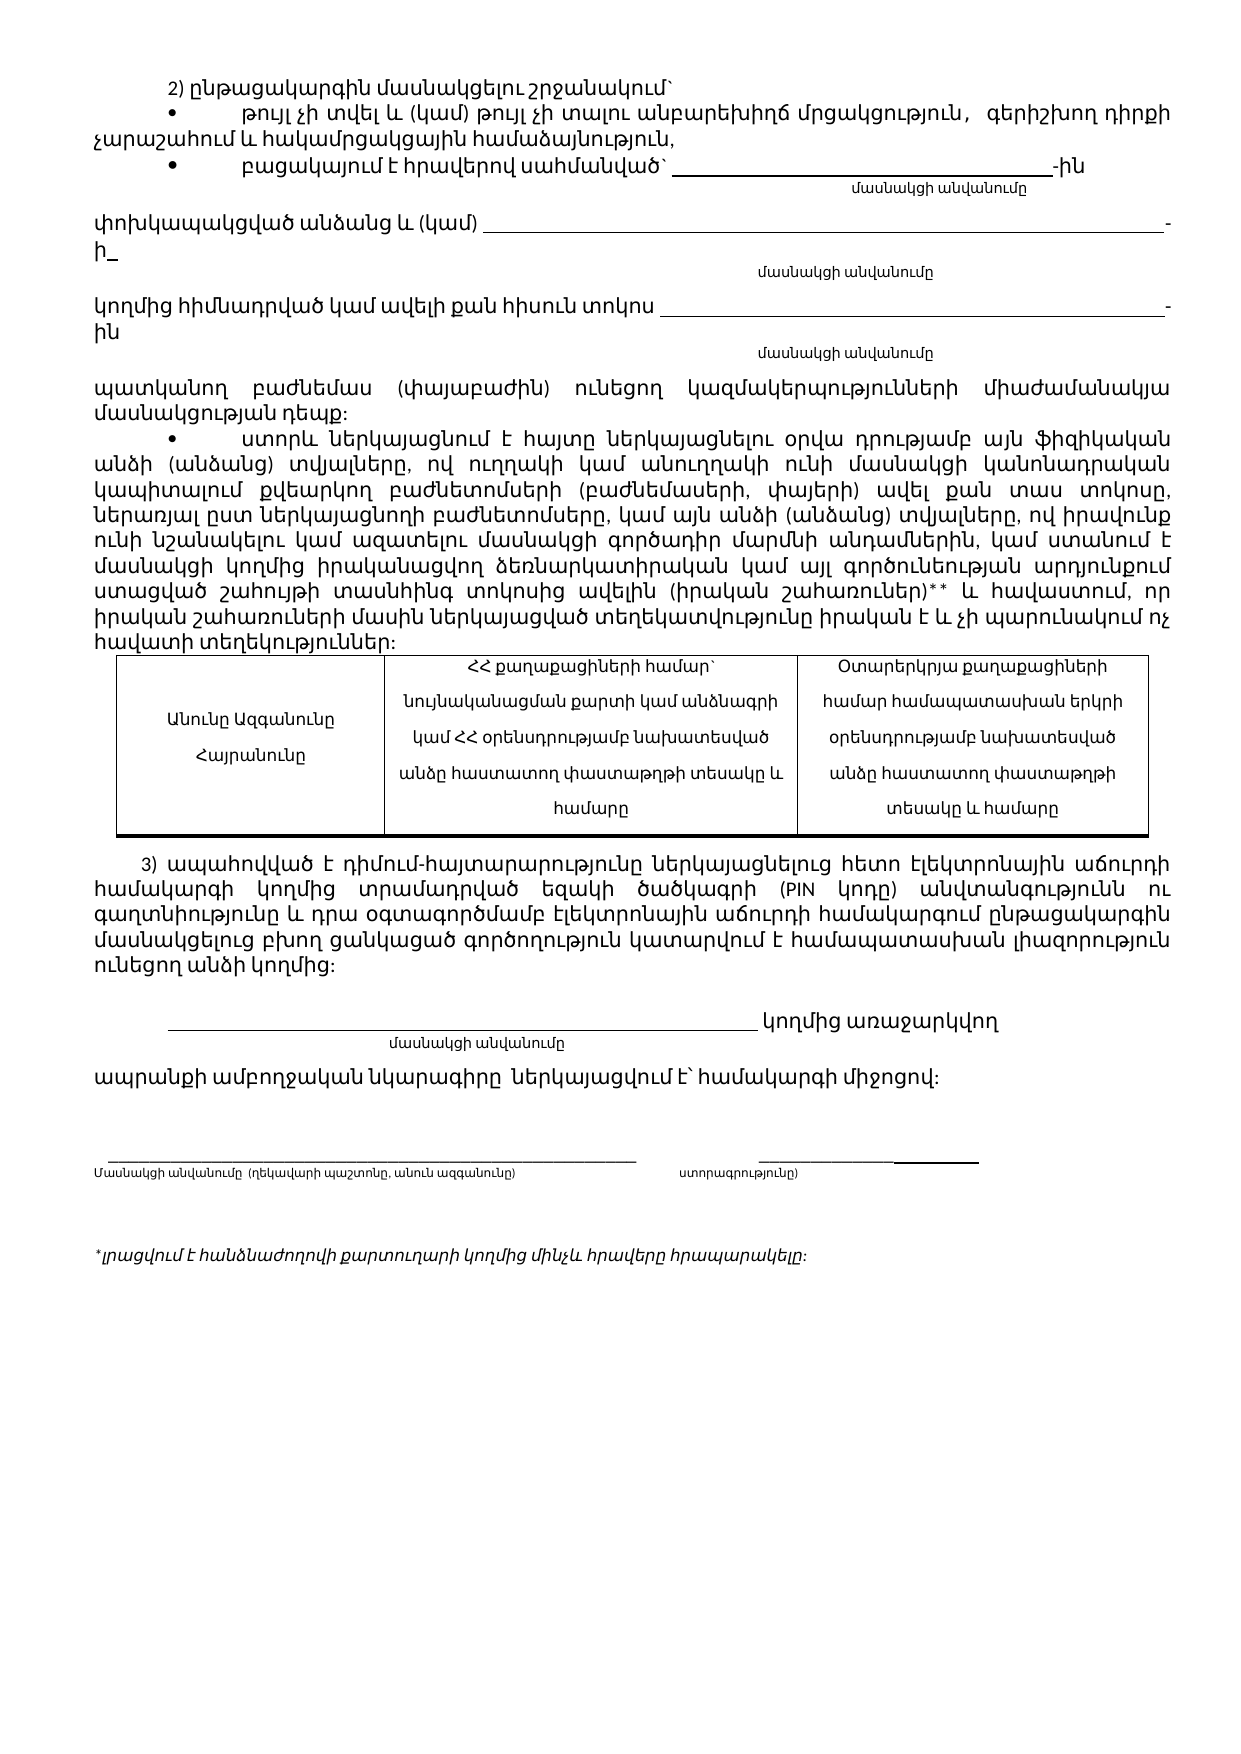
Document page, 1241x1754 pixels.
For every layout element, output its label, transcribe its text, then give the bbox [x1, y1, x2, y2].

list թույլ չի տվել և (կամ) թույլ չի տալու անբարեխիղճ մրցակցություն, գերիշխող դիրքի չարաշահում և հակամրցակցային համաձայնություն, [94, 100, 1171, 151]
text ___________________________________________________ _____________ Մասնակցի անվանումը (ղեկավարի պաշտոնը, անուն ազգանունը) ստորագրությունը) [94, 1141, 1171, 1191]
text փոխկապակցված անձանց և (կամ) -ի [94, 210, 1171, 263]
text 2) ընթացակարգին մասնակցելու շրջանակում` [94, 75, 1171, 100]
text կողմից առաջարկվող [94, 1008, 1171, 1034]
text մասնակցի անվանումը [94, 263, 1171, 294]
text կողմից հիմնադրված կամ ավելի քան հիսուն տոկոս -ին [94, 294, 1171, 344]
text ապրանքի ամբողջական նկարագիրը ներկայացվում է՝ համակարգի միջոցով: [94, 1064, 1171, 1090]
table_header Օտարերկրյա քաղաքացիների համար համապատասխան երկրի օրենսդրությամբ նախատեսված անձը հաստատող փաստաթղթի տեսակը և համարը [798, 656, 1148, 834]
list ստորև ներկայացնում է հայտը ներկայացնելու օրվա դրությամբ այն ֆիզիկական անձի (անձանց) տվյալները, ով ուղղակի կամ անուղղակի ունի մասնակցի կանոնադրական կապիտալում քվեարկող բաժնետոմսերի (բաժնեմասերի, փայերի) ավել քան տաս տոկոսը, ներառյալ ըստ ներկայացնողի բաժնետոմսերը, կամ այն անձի (անձանց) տվյալները, ով իրավունք ունի նշանակելու կամ ազատելու մասնակցի գործադիր մարմնի անդամներին, կամ ստանում է մասնակցի կողմից իրականացվող ձեռնարկատիրական կամ այլ գործունեության արդյունքում ստացված շահույթի տասնհինգ տոկոսից ավելին (իրական շահառուներ)** և հավաստում, որ իրական շահառուների մասին ներկայացված տեղեկատվությունը իրական է և չի պարունակում ոչ հավատի տեղեկություններ: [94, 426, 1171, 655]
list բացակայում է հրավերով սահմանված` -ին [94, 151, 1171, 179]
text պատկանող բաժնեմաս (փայաբաժին) ունեցող կազմակերպությունների միաժամանակյա մասնակցության դեպք: [94, 375, 1171, 426]
text մասնակցի անվանումը [94, 1034, 1171, 1064]
text մասնակցի անվանումը [94, 344, 1171, 375]
text *լրացվում է հանձնաժողովի քարտուղարի կողմից մինչև հրավերը հրապարակելը: [94, 1246, 1171, 1266]
text 3) ապահովված է դիմում-հայտարարությունը ներկայացնելուց հետո էլեկտրոնային աճուրդի համակարգի կողմից տրամադրված եզակի ծածկագրի (PIN կոդը) անվտանգությունն ու գաղտնիությունը և դրա օգտագործմամբ էլեկտրոնային աճուրդի համակարգում ընթացակարգին մասնակցելուց բխող ցանկացած գործողություն կատարվում է համապատասխան լիազորություն ունեցող անձի կողմից: [94, 851, 1171, 978]
text մասնակցի անվանումը [94, 179, 1171, 210]
table_header ՀՀ քաղաքացիների համար` նույնականացման քարտի կամ անձնագրի կամ ՀՀ օրենսդրությամբ նախատեսված անձը հաստատող փաստաթղթի տեսակը և համարը [385, 656, 797, 834]
table_header Անունը Ազգանունը Հայրանունը [117, 656, 384, 834]
